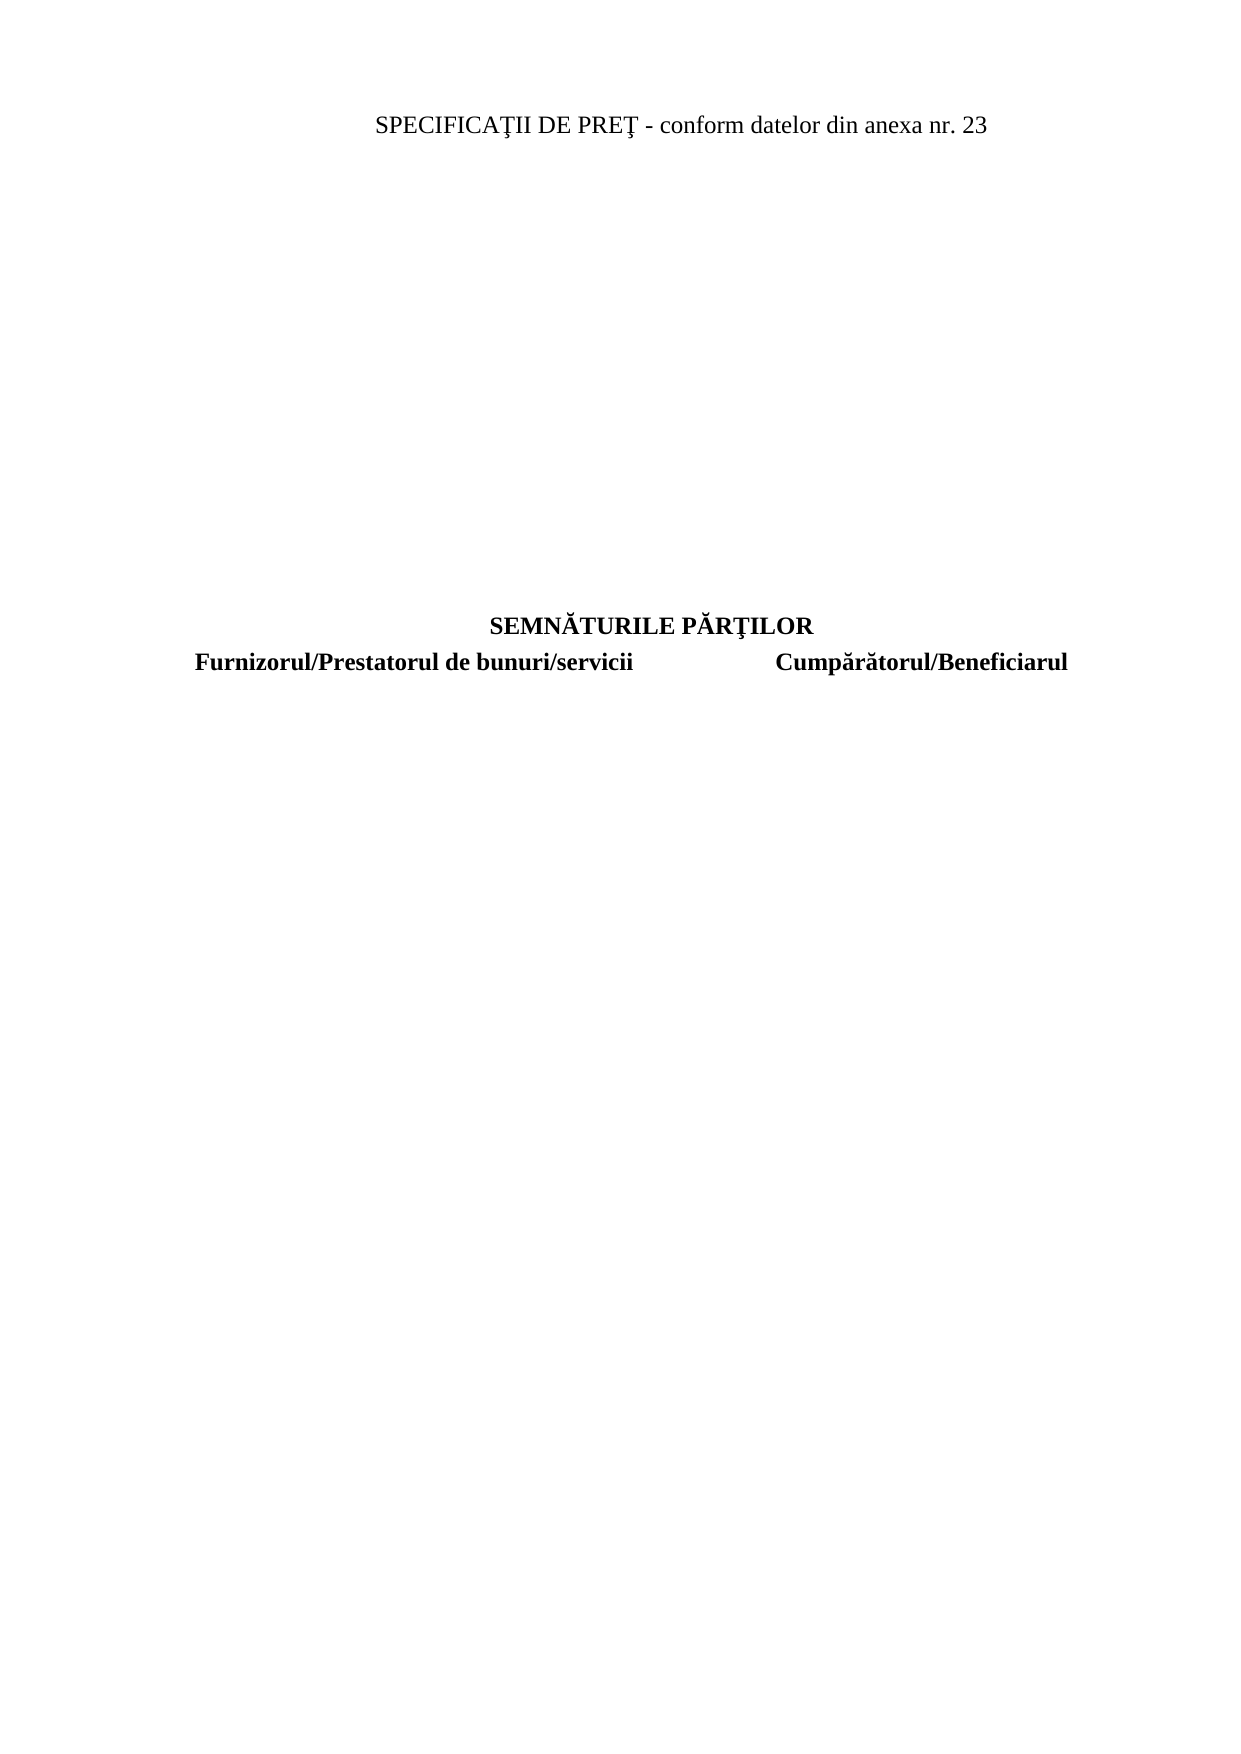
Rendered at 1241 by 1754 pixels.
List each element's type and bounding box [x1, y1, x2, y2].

table_header [122, 59, 1181, 1563]
